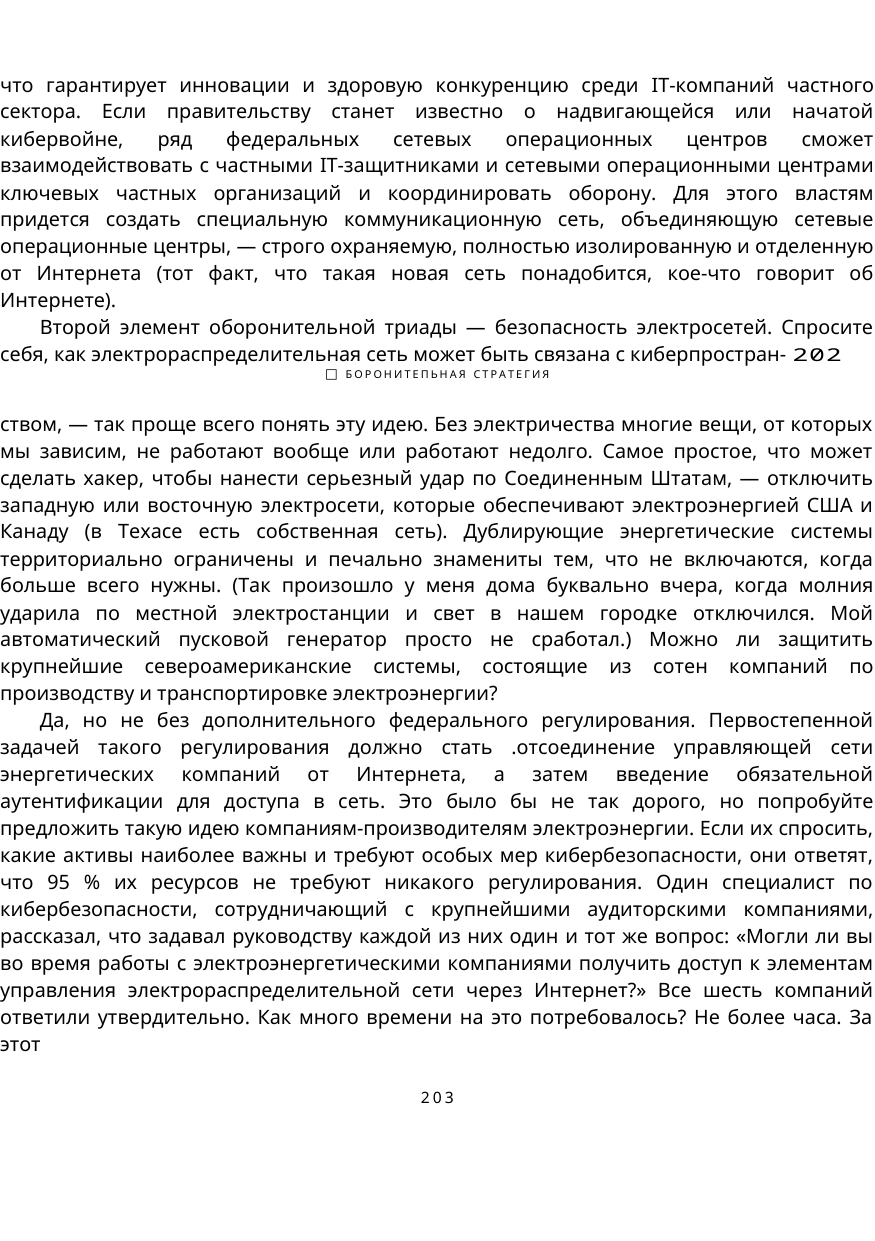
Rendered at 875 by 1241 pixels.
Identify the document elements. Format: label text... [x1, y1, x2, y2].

text ством, — так проще всего понять эту идею. Без электричества многие вещи, от которых мы зависим, не работают вообще или работают недолго. Самое простое, что может сделать хакер, чтобы нанести серьезный удар по Соединенным Штатам, — отключить западную или восточную электросети, которые обеспечивают электроэнергией США и Канаду (в Техасе есть собственная сеть). Дублирующие энергетические системы территориально ограничены и печально знамениты тем, что не включаются, когда больше всего нужны. (Так произошло у меня дома буквально вчера, когда молния ударила по местной электростанции и свет в нашем городке отключился. Мой автоматический пусковой генератор просто не сработал.) Можно ли защитить крупнейшие североамериканские системы, состоящие из сотен компаний по производству и транспортировке электроэнергии? [0, 409, 874, 706]
text Второй элемент оборонительной триады — безопасность электросетей. Спросите себя, как электрораспределительная сеть может быть связана с киберпростран- 202 [0, 313, 874, 367]
text Да, но не без дополнительного федерального регулирования. Первостепенной задачей такого регулирования должно стать .отсоединение управляющей сети энергетических компаний от Интернета, а затем введение обязательной аутентификации для доступа в сеть. Это было бы не так дорого, но попробуйте предложить такую идею компаниям-производителям электроэнергии. Если их спросить, какие активы наиболее важны и требуют особых мер кибербезопасности, они ответят, что 95 % их ресурсов не требуют никакого регулирования. Один специалист по кибербезопасности, сотрудничающий с крупнейшими аудиторскими компаниями, рассказал, что задавал руководству каждой из них один и тот же вопрос: «Могли ли вы во время работы с электроэнергетическими компаниями получить доступ к элементам управления электрораспределительной сети через Интернет?» Все шесть компаний ответили утвердительно. Как много времени на это потребовалось? Не более часа. За этот [0, 706, 874, 1057]
text □ боронитепьная стратегия [0, 367, 874, 381]
text 203 [0, 1091, 874, 1107]
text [0, 70, 874, 313]
